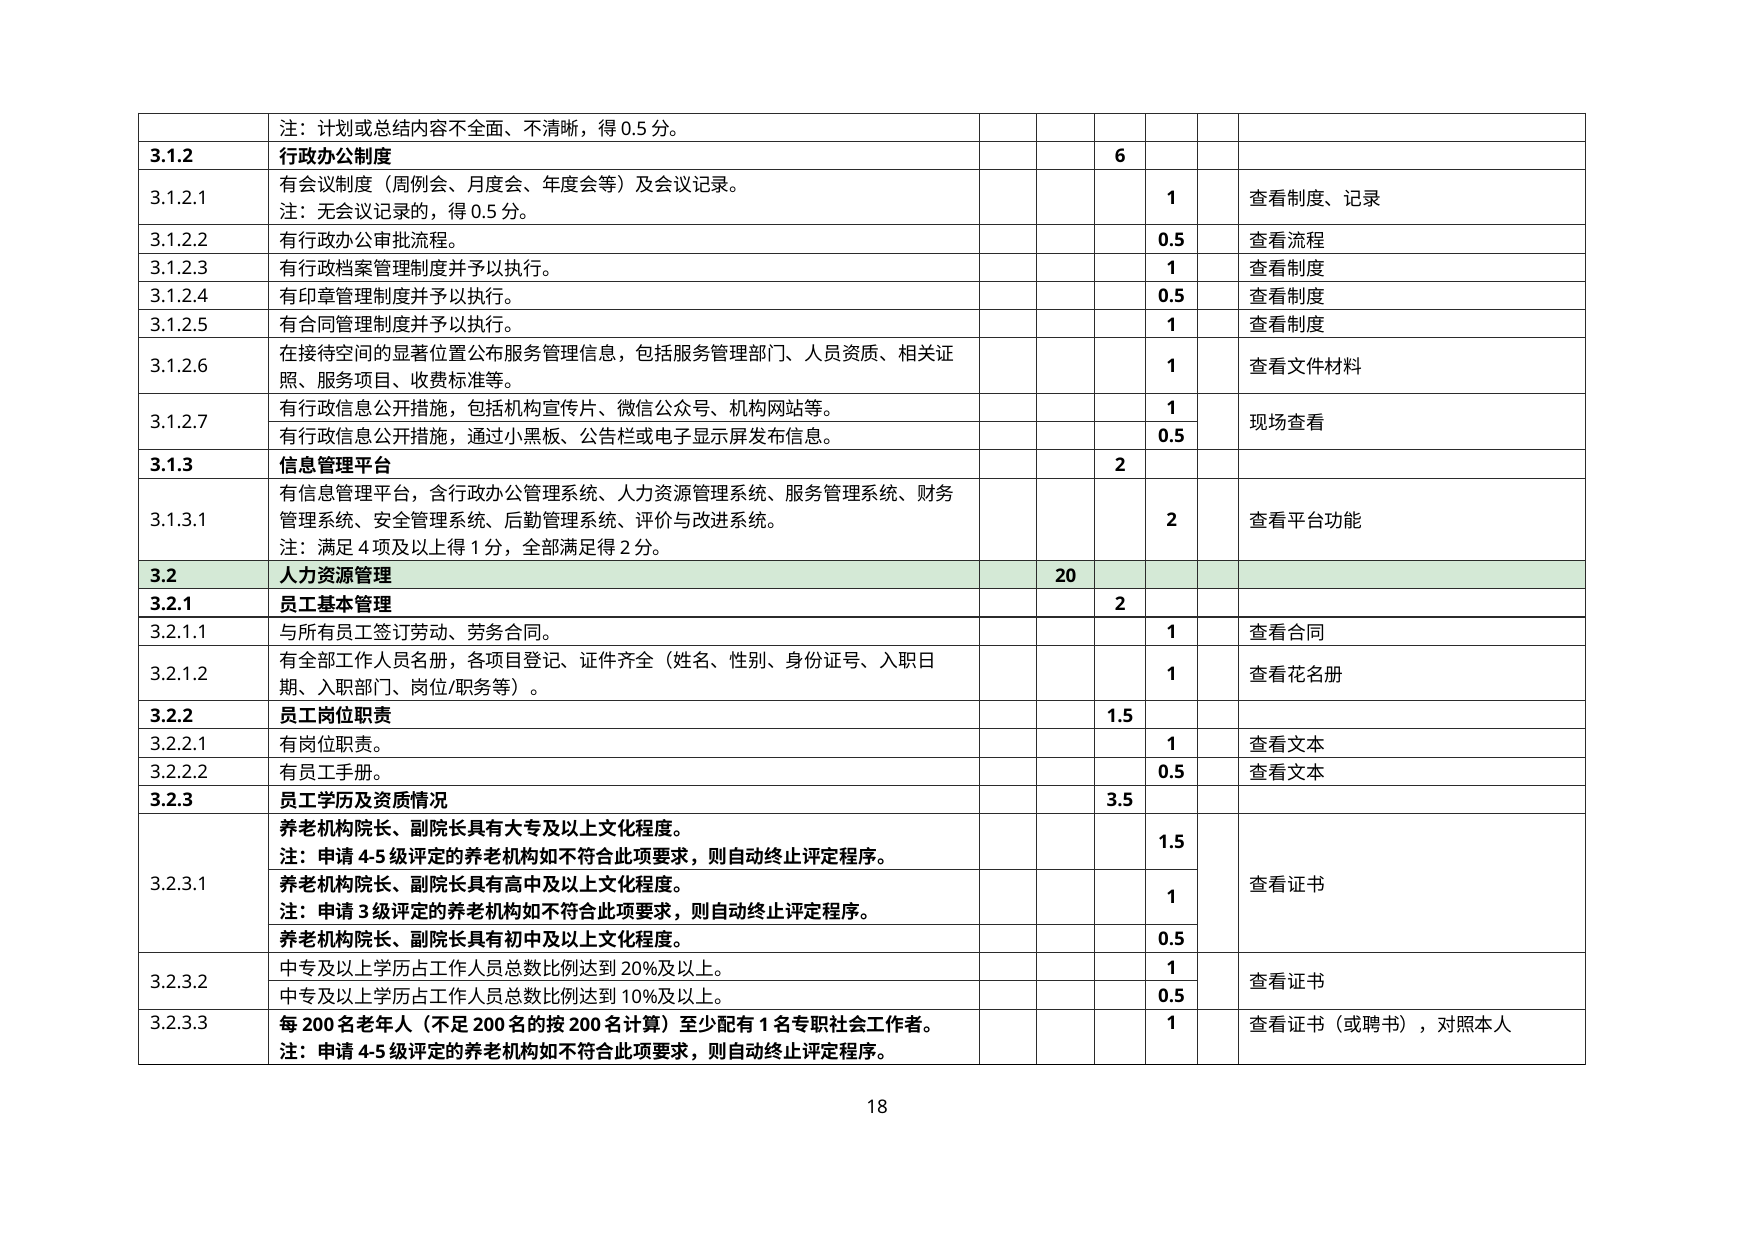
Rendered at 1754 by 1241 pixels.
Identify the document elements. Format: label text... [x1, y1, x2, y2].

table_cell 3.2.2 [139, 701, 268, 728]
table_cell 查看平台功能 [1239, 479, 1585, 560]
table_cell 有行政办公审批流程。 [269, 225, 979, 253]
table_cell 3.2.3 [139, 786, 268, 813]
table_cell 查看文件材料 [1239, 338, 1585, 393]
table_cell 0.5 [1146, 422, 1197, 449]
table_cell [1037, 422, 1094, 449]
table_cell 查看制度、记录 [1239, 170, 1585, 224]
table_cell [1198, 282, 1238, 309]
table_cell [1239, 786, 1585, 813]
table_cell [980, 225, 1036, 253]
table_cell 3.1.2.6 [139, 338, 268, 393]
table_cell 3.1.2.3 [139, 254, 268, 281]
table_cell [980, 729, 1036, 757]
table_cell [980, 422, 1036, 449]
table_cell [1037, 646, 1094, 700]
table_cell 有全部工作人员名册，各项目登记、证件齐全（姓名、性别、身份证号、入职日期、入职部门、岗位/职务等）。 [269, 646, 979, 700]
table_cell [1095, 1010, 1145, 1064]
table_cell [1198, 618, 1238, 645]
table_cell 3.2.2.1 [139, 729, 268, 757]
table_cell 查看证书 [1239, 814, 1585, 952]
table_cell [1198, 561, 1238, 588]
table_cell [980, 394, 1036, 421]
table_cell [1037, 282, 1094, 309]
table_cell 1 [1146, 870, 1197, 924]
table_cell [980, 758, 1036, 785]
table_cell 查看工作计划、年终总结 [1239, 114, 1585, 141]
table_cell 6 [1095, 142, 1145, 169]
table_cell 1 [1146, 170, 1197, 224]
table_cell 0.5 [1146, 925, 1197, 952]
table_cell [1198, 953, 1238, 1008]
table_cell 查看文本 [1239, 758, 1585, 785]
table_cell 查看证书 [1239, 953, 1585, 1008]
table_cell 1 [1146, 1010, 1197, 1064]
table_cell [1037, 786, 1094, 813]
table_cell [1239, 561, 1585, 588]
table_cell [980, 282, 1036, 309]
table_cell 有印章管理制度并予以执行。 [269, 282, 979, 309]
table_cell [1037, 618, 1094, 645]
table_cell [980, 142, 1036, 169]
table_cell [980, 254, 1036, 281]
table_cell [1198, 142, 1238, 169]
table_cell [980, 338, 1036, 393]
table_cell [1037, 170, 1094, 224]
table_cell 有合同管理制度并予以执行。 [269, 310, 979, 337]
table_cell 有信息管理平台，含行政办公管理系统、人力资源管理系统、服务管理系统、财务管理系统、安全管理系统、后勤管理系统、评价与改进系统。 注：满足4项及以上得1分，全部满足得2分。 [269, 479, 979, 560]
table_cell [1037, 479, 1094, 560]
table_cell [1198, 589, 1238, 616]
table_cell [1198, 814, 1238, 952]
table_cell [1239, 450, 1585, 477]
table_cell 3.1.2.5 [139, 310, 268, 337]
table_cell [1037, 814, 1094, 868]
table_cell 3.2.2.2 [139, 758, 268, 785]
table_cell [1198, 338, 1238, 393]
table_cell [1198, 479, 1238, 560]
table_cell [1095, 225, 1145, 253]
table_cell 员工学历及资质情况 [269, 786, 979, 813]
table_cell [1198, 310, 1238, 337]
table_cell 0.5 [1146, 981, 1197, 1008]
table_cell [1037, 394, 1094, 421]
table_cell [1037, 953, 1094, 980]
table_cell 3.2.1.1 [139, 618, 268, 645]
table_cell [980, 114, 1036, 141]
table_cell 20 [1037, 561, 1094, 588]
table_cell [980, 814, 1036, 868]
table_cell [1146, 561, 1197, 588]
table_cell 3.1.2.1 [139, 170, 268, 224]
table_cell 1 [1146, 114, 1197, 141]
table_cell [1146, 589, 1197, 616]
table_cell 查看制度 [1239, 310, 1585, 337]
table_cell 有行政信息公开措施，通过小黑板、公告栏或电子显示屏发布信息。 [269, 422, 979, 449]
table_cell [980, 786, 1036, 813]
table_cell [980, 561, 1036, 588]
table_cell 0.5 [1146, 758, 1197, 785]
table_cell [1037, 758, 1094, 785]
table_cell 3.1.3 [139, 450, 268, 477]
table_cell 查看制度 [1239, 254, 1585, 281]
table_cell 3.2 [139, 561, 268, 588]
table_cell 有岗位职责。 [269, 729, 979, 757]
table_cell [1037, 254, 1094, 281]
table_cell [1095, 422, 1145, 449]
table_cell [1198, 225, 1238, 253]
table_cell 有会议制度（周例会、月度会、年度会等）及会议记录。 注：无会议记录的，得0.5分。 [269, 170, 979, 224]
table_cell 中专及以上学历占工作人员总数比例达到20%及以上。 [269, 953, 979, 980]
table_cell 养老机构院长、副院长具有初中及以上文化程度。 [269, 925, 979, 952]
table_cell 中专及以上学历占工作人员总数比例达到10%及以上。 [269, 981, 979, 1008]
table_cell [1095, 170, 1145, 224]
table_cell 3.2.1 [139, 589, 268, 616]
table_cell 查看花名册 [1239, 646, 1585, 700]
table_cell 行政办公制度 [269, 142, 979, 169]
table_cell [980, 589, 1036, 616]
table_cell 有员工手册。 [269, 758, 979, 785]
table_cell 3.2.3.2 [139, 953, 268, 1008]
table_cell 0.5 [1146, 225, 1197, 253]
table_cell 1 [1146, 953, 1197, 980]
table_cell [1095, 870, 1145, 924]
table_cell [1198, 170, 1238, 224]
table_cell 1 [1146, 618, 1197, 645]
table_cell 有行政信息公开措施，包括机构宣传片、微信公众号、机构网站等。 [269, 394, 979, 421]
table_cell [269, 114, 979, 141]
table_cell [980, 701, 1036, 728]
table_cell 信息管理平台 [269, 450, 979, 477]
table_cell [1095, 758, 1145, 785]
table_cell [1198, 1010, 1238, 1064]
table_cell 查看制度 [1239, 282, 1585, 309]
table_cell 在接待空间的显著位置公布服务管理信息，包括服务管理部门、人员资质、相关证照、服务项目、收费标准等。 [269, 338, 979, 393]
table_cell [1146, 701, 1197, 728]
table_cell [1146, 786, 1197, 813]
table_cell [1095, 561, 1145, 588]
table_cell [1037, 225, 1094, 253]
table_cell 3.1.1.2 [139, 114, 268, 141]
table_cell 查看文本 [1239, 729, 1585, 757]
table_cell 3.2.1.2 [139, 646, 268, 700]
table_cell 与所有员工签订劳动、劳务合同。 [269, 618, 979, 645]
table_cell [1095, 646, 1145, 700]
table_cell [1095, 729, 1145, 757]
table_cell 查看合同 [1239, 618, 1585, 645]
table_cell 2 [1095, 450, 1145, 477]
table_cell 1.5 [1146, 814, 1197, 868]
table_cell 现场查看 [1239, 394, 1585, 449]
table_cell [1198, 254, 1238, 281]
table_cell [1198, 646, 1238, 700]
table_cell 3.2.3.1 [139, 814, 268, 952]
table_cell 1 [1146, 394, 1197, 421]
table_cell 3.1.2.4 [139, 282, 268, 309]
table_cell 3.2.3.3 [139, 1010, 268, 1064]
table_cell [980, 618, 1036, 645]
table_cell 0.5 [1146, 282, 1197, 309]
table_cell [1095, 114, 1145, 141]
table_cell 1.5 [1095, 701, 1145, 728]
table_cell 3.1.2 [139, 142, 268, 169]
table_cell 1 [1146, 338, 1197, 393]
table_cell [1095, 479, 1145, 560]
table_cell [1095, 394, 1145, 421]
table_cell [980, 953, 1036, 980]
table_cell [1037, 1010, 1094, 1064]
table_cell [1037, 142, 1094, 169]
table_cell [1095, 953, 1145, 980]
table_cell [1239, 142, 1585, 169]
table_cell 查看流程 [1239, 225, 1585, 253]
table_cell 养老机构院长、副院长具有高中及以上文化程度。 注：申请3级评定的养老机构如不符合此项要求，则自动终止评定程序。 [269, 870, 979, 924]
table_cell [1095, 981, 1145, 1008]
table_cell [1095, 618, 1145, 645]
table_cell [1037, 925, 1094, 952]
table_cell [1198, 114, 1238, 141]
table_cell 1 [1146, 729, 1197, 757]
table_cell [1198, 701, 1238, 728]
table_cell [980, 1010, 1036, 1064]
table_cell 1 [1146, 646, 1197, 700]
table_cell [980, 925, 1036, 952]
table_cell 员工岗位职责 [269, 701, 979, 728]
table_cell [980, 310, 1036, 337]
table_cell [1037, 981, 1094, 1008]
table_cell [980, 646, 1036, 700]
table_cell [1198, 786, 1238, 813]
table_cell [1037, 701, 1094, 728]
table_cell [1239, 701, 1585, 728]
table_cell [1239, 589, 1585, 616]
table_cell 养老机构院长、副院长具有大专及以上文化程度。 注：申请4-5级评定的养老机构如不符合此项要求，则自动终止评定程序。 [269, 814, 979, 868]
table_cell 人力资源管理 [269, 561, 979, 588]
table_cell [1146, 142, 1197, 169]
table_cell 1 [1146, 310, 1197, 337]
table_cell 2 [1095, 589, 1145, 616]
table_cell 每200名老年人（不足200名的按200名计算）至少配有1名专职社会工作者。 注：申请4-5级评定的养老机构如不符合此项要求，则自动终止评定程序。 [269, 1010, 979, 1064]
table_cell [980, 450, 1036, 477]
table_cell [980, 479, 1036, 560]
table_cell 查看证书（或聘书），对照本人 [1239, 1010, 1585, 1064]
table_cell [1198, 758, 1238, 785]
table_cell [1095, 338, 1145, 393]
table_cell [1095, 282, 1145, 309]
table_cell 3.1.2.2 [139, 225, 268, 253]
table_cell [1037, 450, 1094, 477]
table_cell [1037, 338, 1094, 393]
table_cell [1198, 729, 1238, 757]
table_cell [1037, 870, 1094, 924]
table_cell [1037, 589, 1094, 616]
table_cell [1095, 310, 1145, 337]
table_cell 3.5 [1095, 786, 1145, 813]
table_cell [1037, 310, 1094, 337]
table_cell [980, 870, 1036, 924]
table_cell 有行政档案管理制度并予以执行。 [269, 254, 979, 281]
table_cell 3.1.3.1 [139, 479, 268, 560]
table_cell [1146, 450, 1197, 477]
table_cell [1095, 254, 1145, 281]
table_cell [1095, 925, 1145, 952]
table_cell [1037, 114, 1094, 141]
table_cell [980, 981, 1036, 1008]
table_cell [1198, 394, 1238, 449]
table_cell [980, 170, 1036, 224]
table_cell 员工基本管理 [269, 589, 979, 616]
table_cell [1095, 814, 1145, 868]
table_cell [1037, 729, 1094, 757]
table_cell 2 [1146, 479, 1197, 560]
table_cell [1198, 450, 1238, 477]
table_cell 1 [1146, 254, 1197, 281]
table_cell 3.1.2.7 [139, 394, 268, 449]
